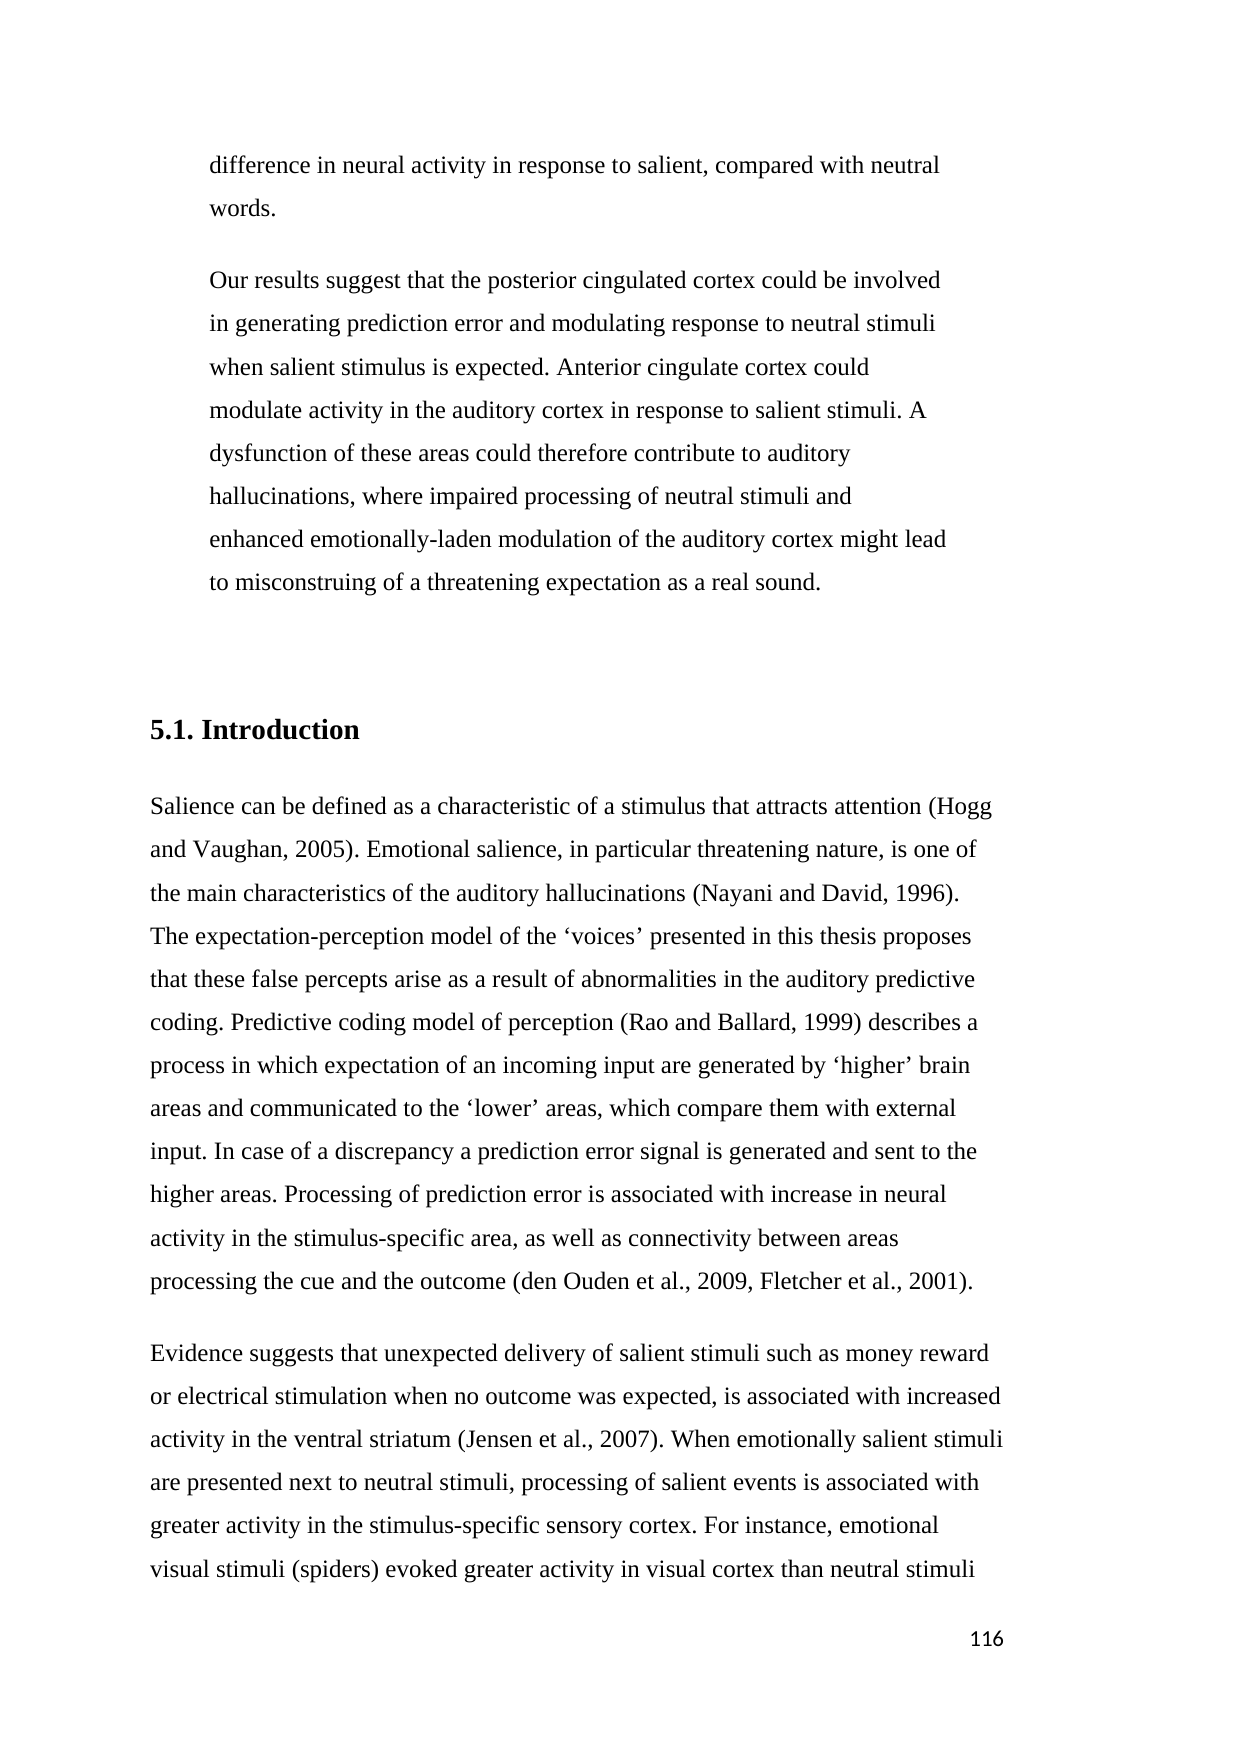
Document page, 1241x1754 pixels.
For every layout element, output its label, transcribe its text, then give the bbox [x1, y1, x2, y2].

subtitle 5.1. Introduction [150, 712, 1004, 745]
text Our results suggest that the posterior cingulated cortex could be involved in generating prediction error and modulating response to neutral stimuli when salient stimulus is expected. Anterior cingulate cortex could modulate activity in the auditory cortex in response to salient stimuli. A dysfunction of these areas could therefore contribute to auditory hallucinations, where impaired processing of neutral stimuli and enhanced emotionally-laden modulation of the auditory cortex might lead to misconstruing of a threatening expectation as a real sound. [209, 265, 947, 596]
text Salience can be defined as a characteristic of a stimulus that attracts attention (Hogg and Vaughan, 2005). Emotional salience, in particular threatening nature, is one of the main characteristics of the auditory hallucinations (Nayani and David, 1996). The expectation-perception model of the ‘voices’ presented in this thesis proposes that these false percepts arise as a result of abnormalities in the auditory predictive coding. Predictive coding model of perception (Rao and Ballard, 1999) describes a process in which expectation of an incoming input are generated by ‘higher’ brain areas and communicated to the ‘lower’ areas, which compare them with external input. In case of a discrepancy a prediction error signal is generated and sent to the higher areas. Processing of prediction error is associated with increase in neural activity in the stimulus-specific area, as well as connectivity between areas processing the cue and the outcome (den Ouden et al., 2009, Fletcher et al., 2001). [150, 791, 1004, 1294]
